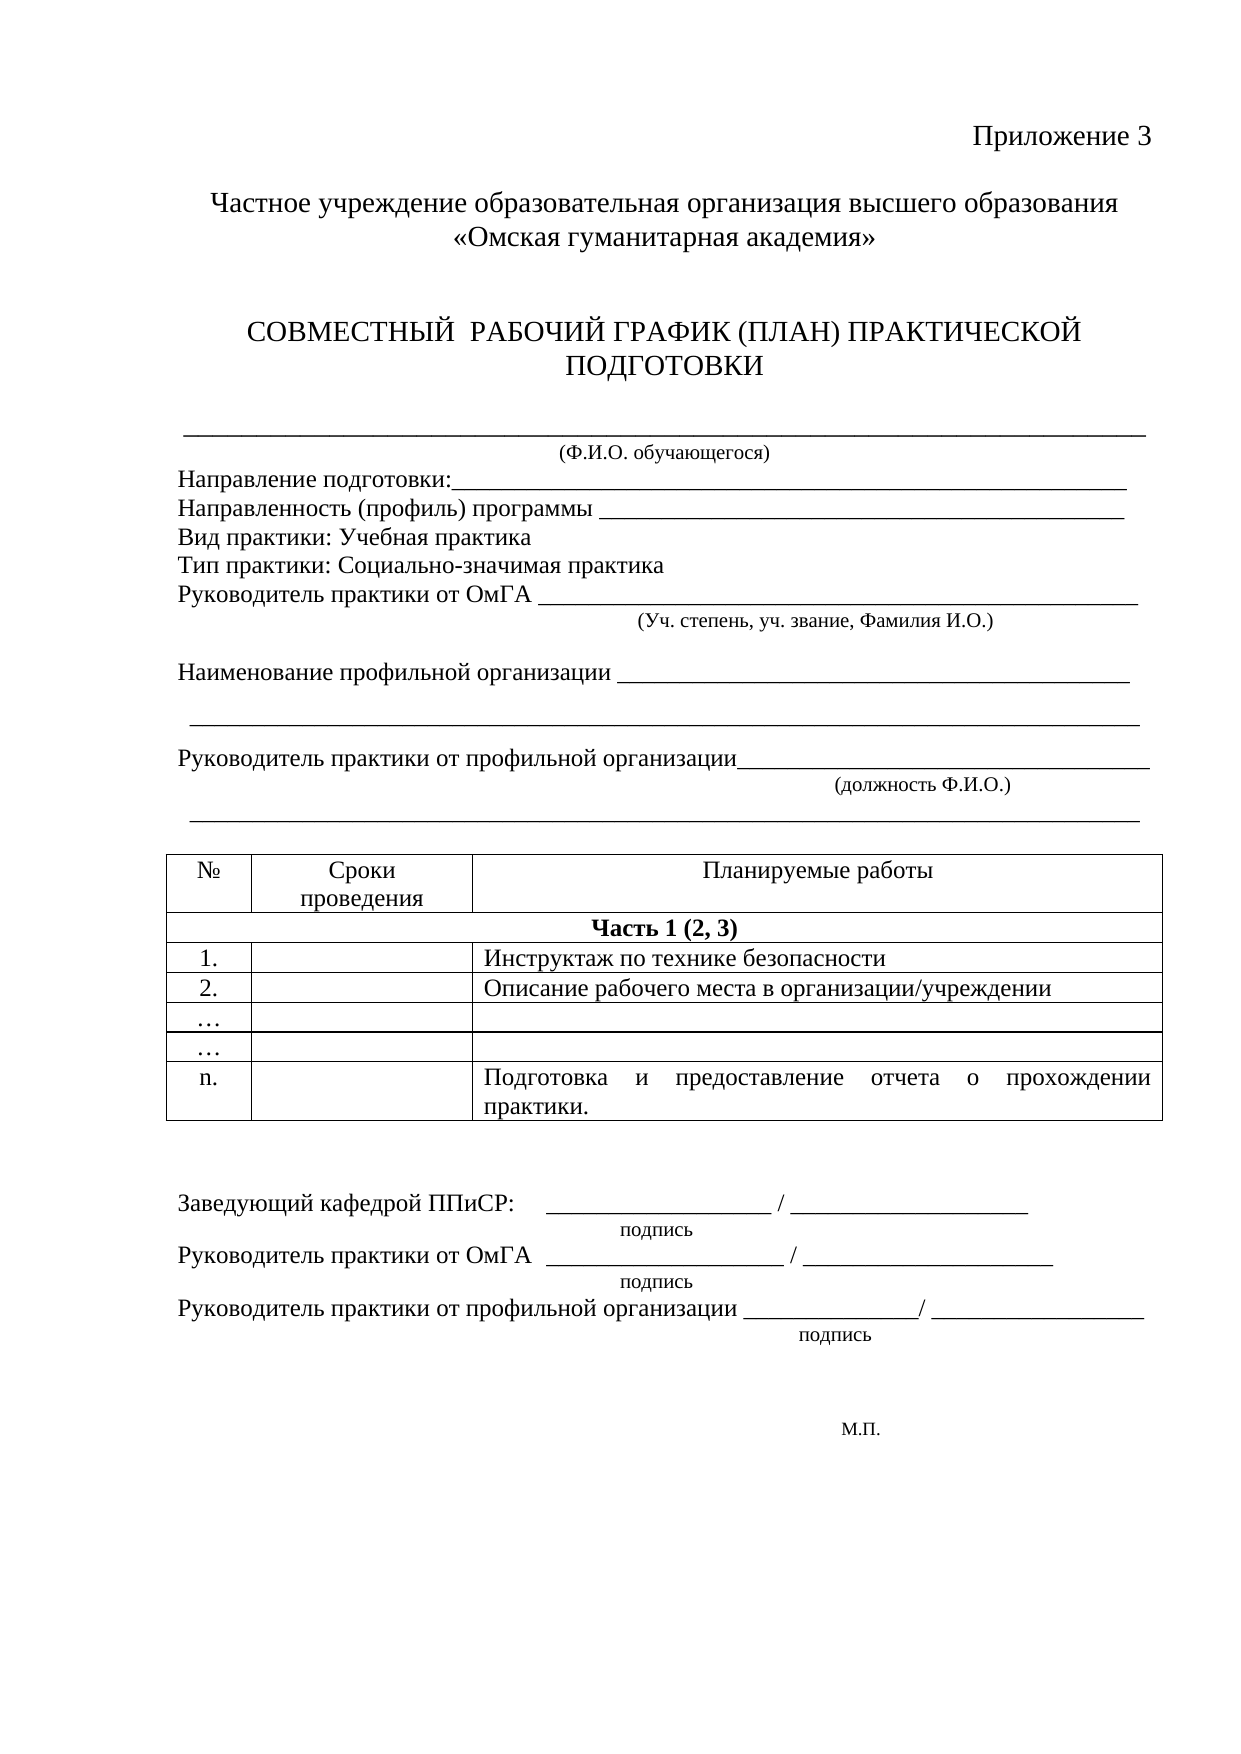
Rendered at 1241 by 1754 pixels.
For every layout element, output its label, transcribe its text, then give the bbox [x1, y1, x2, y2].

table_cell n. [167, 1062, 251, 1120]
table_cell [252, 1033, 472, 1061]
text М.П. [767, 1418, 1152, 1439]
table_cell [252, 943, 472, 972]
table_cell [473, 1003, 1162, 1031]
table_header Планируемые работы [473, 855, 1162, 912]
table_header Сроки проведения [252, 855, 472, 912]
table_cell [252, 1003, 472, 1031]
text __________________________________________________________________ (Ф.И.О. обучающегося) [177, 407, 1152, 464]
text ____________________________________________________________________________ [177, 700, 1152, 729]
table_cell Инструктаж по технике безопасности [473, 943, 1162, 972]
text Заведующий кафедрой ППиСР: __________________ / ___________________ [177, 1188, 1152, 1217]
text ____________________________________________________________________________ [177, 796, 1152, 825]
text подпись [767, 1322, 1152, 1346]
table_header № [167, 855, 251, 912]
text Направление подготовки:______________________________________________________ [177, 464, 1152, 493]
table_cell Подготовка и предоставление отчета о прохождении практики. [473, 1062, 1162, 1120]
table_cell 1. [167, 943, 251, 972]
text СОВМЕСТНЫЙ РАБОЧИЙ ГРАФИК (ПЛАН) ПРАКТИЧЕСКОЙ ПОДГОТОВКИ [177, 314, 1152, 382]
text подпись [546, 1217, 1152, 1241]
text Тип практики: Социально-значимая практика [177, 551, 1152, 579]
table_cell [473, 1033, 1162, 1061]
text Руководитель практики от профильной организации_________________________________ [177, 743, 1152, 772]
table_cell [252, 1062, 472, 1120]
table_cell 2. [167, 973, 251, 1002]
text Наименование профильной организации _________________________________________ [177, 657, 1152, 686]
text (должность Ф.И.О.) [620, 772, 1152, 796]
text Руководитель практики от ОмГА ___________________ / ____________________ [177, 1241, 1152, 1269]
text Приложение 3 [177, 118, 1152, 152]
text Вид практики: Учебная практика [177, 522, 1152, 551]
table_cell Часть 1 (2, 3) [167, 913, 1162, 942]
text Руководитель практики от ОмГА ________________________________________________ [177, 579, 1152, 608]
table_cell … [167, 1003, 251, 1031]
text (Уч. степень, уч. звание, Фамилия И.О.) [177, 608, 1152, 632]
text подпись [546, 1269, 1152, 1293]
text Руководитель практики от профильной организации ______________/ _________________ [177, 1293, 1152, 1322]
table_cell [252, 973, 472, 1002]
table_cell Описание рабочего места в организации/учреждении [473, 973, 1162, 1002]
text Направленность (профиль) программы __________________________________________ [177, 493, 1152, 522]
table_cell … [167, 1033, 251, 1061]
text Частное учреждение образовательная организация высшего образования «Омская гуманитарная академия» [177, 185, 1152, 252]
